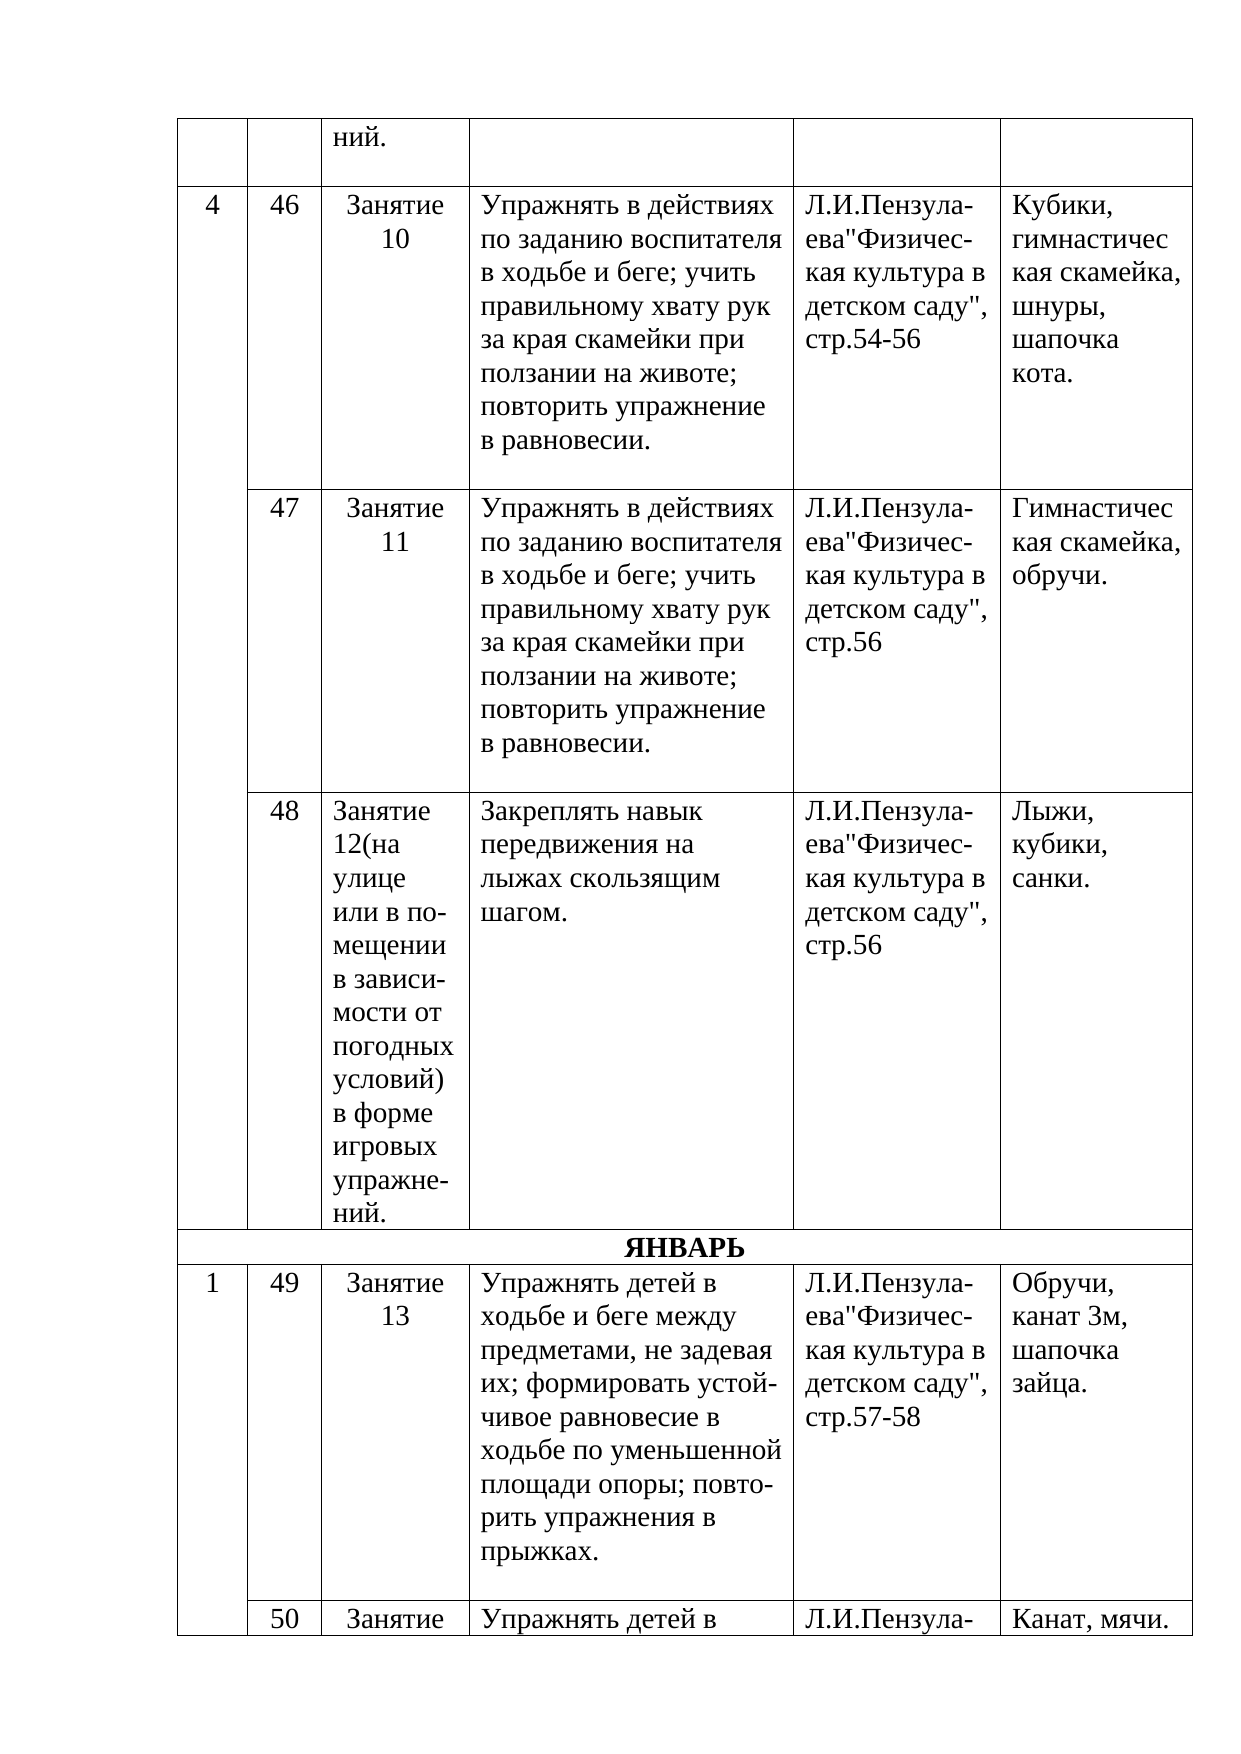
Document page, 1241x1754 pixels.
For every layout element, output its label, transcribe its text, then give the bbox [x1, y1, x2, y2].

table_cell Л.И.Пензула-ева"Физичес-кая культура в детском саду", стр.56 [794, 793, 1000, 1229]
table_cell Упражнять в действиях по заданию воспитателя в ходьбе и беге; учить правильному хвату рук за края скамейки при ползании на животе; повторить упражнение в равновесии. [470, 490, 793, 792]
table_cell Л.И.Пензула-ева"Физичес-кая культура в детском саду", стр.56 [794, 490, 1000, 792]
table_cell Кубики, гимнастическая скамейка, шнуры, шапочка кота. [1001, 187, 1192, 489]
table_cell 45 [248, 119, 321, 186]
table_cell Л.И.Пензула-ева"Физичес-кая культура в детском саду", стр.54-56 [794, 187, 1000, 489]
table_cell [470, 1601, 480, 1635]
table_cell 1 [178, 1265, 247, 1635]
table_cell Канат, мячи. [1001, 1601, 1192, 1635]
table_cell 49 [248, 1265, 321, 1600]
table_cell ЯНВАРЬ [178, 1230, 1192, 1264]
table_cell Занятие 11 [322, 490, 469, 792]
table_cell Занятие 13 [322, 1265, 469, 1600]
table_cell Упражнять в действиях по заданию воспитателя в ходьбе и беге; учить правильному хвату рук за края скамейки при ползании на животе; повторить упражнение в равновесии. [470, 187, 793, 489]
table_cell 46 [248, 187, 321, 489]
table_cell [794, 1601, 1000, 1635]
table_cell Занятие 14 [322, 1601, 469, 1635]
table_cell Л.И.Пензула-ева"Физичес-кая культура в детском саду", стр.57-58 [794, 1265, 1000, 1600]
table_cell 4 [178, 187, 247, 1229]
table_cell Занятие 12(на улице или в по-мещении в зависи-мости от погодных условий) в форме игровых упражне-ний. [322, 793, 469, 1229]
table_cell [470, 119, 793, 186]
table_cell 48 [248, 793, 321, 1229]
table_cell Занятие 10 [322, 187, 469, 489]
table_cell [794, 119, 1000, 186]
table_cell 50 [248, 1601, 321, 1635]
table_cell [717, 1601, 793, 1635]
table_cell Обручи, канат 3м, шапочка зайца. [1001, 1265, 1192, 1600]
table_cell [1001, 119, 1192, 186]
table_cell Лыжи, кубики, санки. [1001, 793, 1192, 1229]
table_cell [322, 119, 469, 186]
table_cell 47 [248, 490, 321, 792]
table_cell Закреплять навык передвижения на лыжах скользящим шагом. [470, 793, 793, 1229]
table_cell Гимнастическая скамейка, обручи. [1001, 490, 1192, 792]
